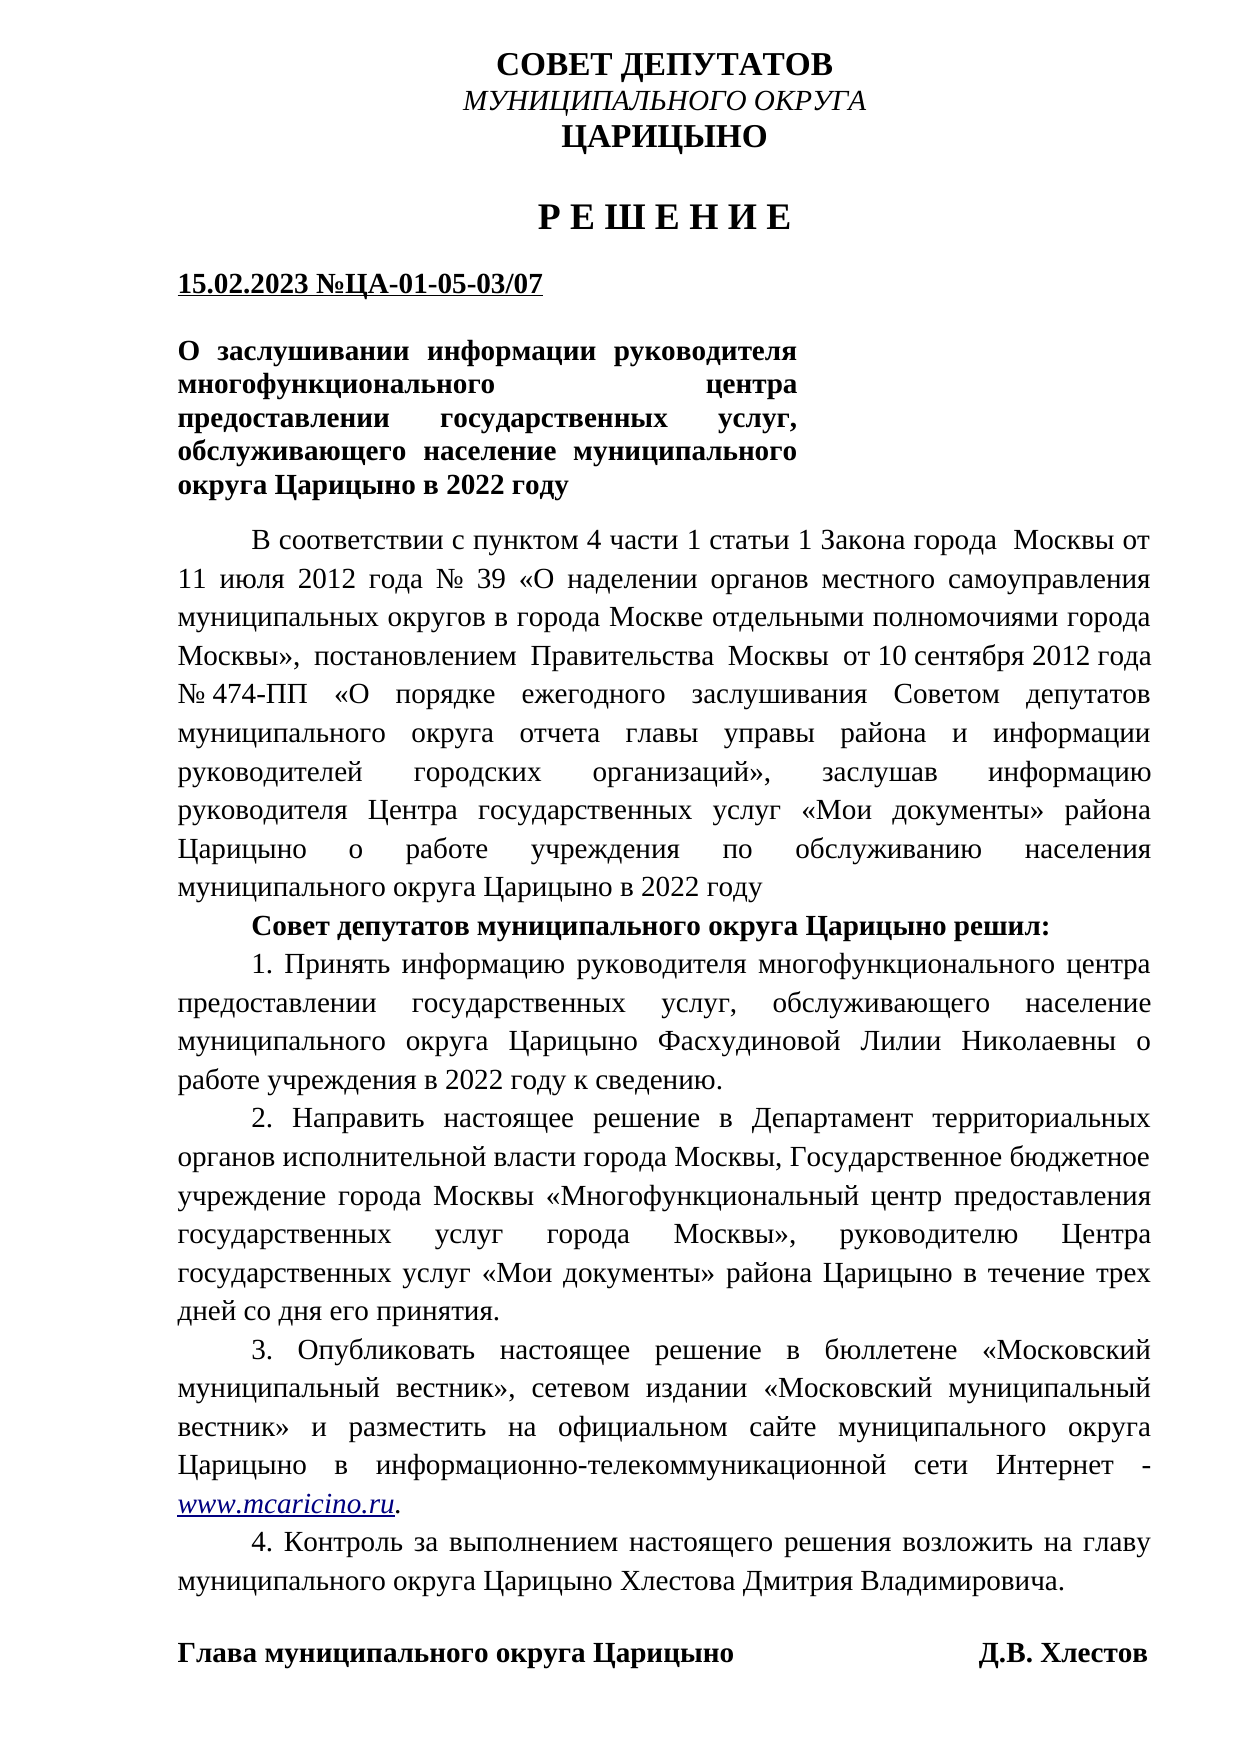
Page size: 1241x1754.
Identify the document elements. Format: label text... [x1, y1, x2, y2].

text 4. Контроль за выполнением настоящего решения возложить на главу муниципального округа Царицыно Хлестова Дмитрия Владимировича. [177, 1524, 1152, 1597]
text Глава муниципального округа Царицыно Д.В. Хлестов [177, 1635, 1152, 1669]
text О заслушивании информации руководителя многофункционального центра предоставлении государственных услуг, обслуживающего население муниципального округа Царицыно в 2022 году [177, 333, 797, 501]
text учреждение города Москвы «Многофункциональный центр предоставления государственных услуг города Москвы», руководителю Центра государственных услуг «Мои документы» района Царицыно в течение трех дней со дня его принятия. [177, 1178, 1152, 1327]
text В соответствии с пунктом 4 части 1 статьи 1 Закона города Москвы от 11 июля 2012 года № 39 «О наделении органов местного самоуправления муниципальных округов в города Москве отдельными полномочиями города Москвы», постановлением Правительства Москвы от 10 сентября 2012 года № 474-ПП «О порядке ежегодного заслушивания Советом депутатов муниципального округа отчета главы управы района и информации руководителей городских организаций», заслушав информацию руководителя Центра государственных услуг «Мои документы» района Царицыно о работе учреждения по обслуживанию населения муниципального округа Царицыно в 2022 году [177, 522, 1152, 903]
text 2. Направить настоящее решение в Департамент территориальных органов исполнительной власти города Москвы, Государственное бюджетное [177, 1101, 1152, 1173]
subtitle СОВЕТ ДЕПУТАТОВ [177, 44, 1152, 83]
subtitle ЦАРИЦЫНО [177, 116, 1152, 154]
subtitle Р Е Ш Е Н И Е [177, 194, 1152, 238]
text 1. Принять информацию руководителя многофункционального центра предоставлении государственных услуг, обслуживающего население муниципального округа Царицыно Фасхудиновой Лилии Николаевны о работе учреждения в 2022 году к сведению. [177, 946, 1152, 1096]
subtitle МУНИЦИПАЛЬНОГО ОКРУГА [177, 83, 1152, 116]
text 15.02.2023 №ЦА-01-05-03/07 [177, 266, 1152, 299]
text 3. Опубликовать настоящее решение в бюллетене «Московский муниципальный вестник», сетевом издании «Московский муниципальный вестник» и разместить на официальном сайте муниципального округа Царицыно в информационно-телекоммуникационной сети Интернет - www.mcaricino.ru. [177, 1332, 1152, 1519]
text Совет депутатов муниципального округа Царицыно решил: [177, 908, 1152, 941]
